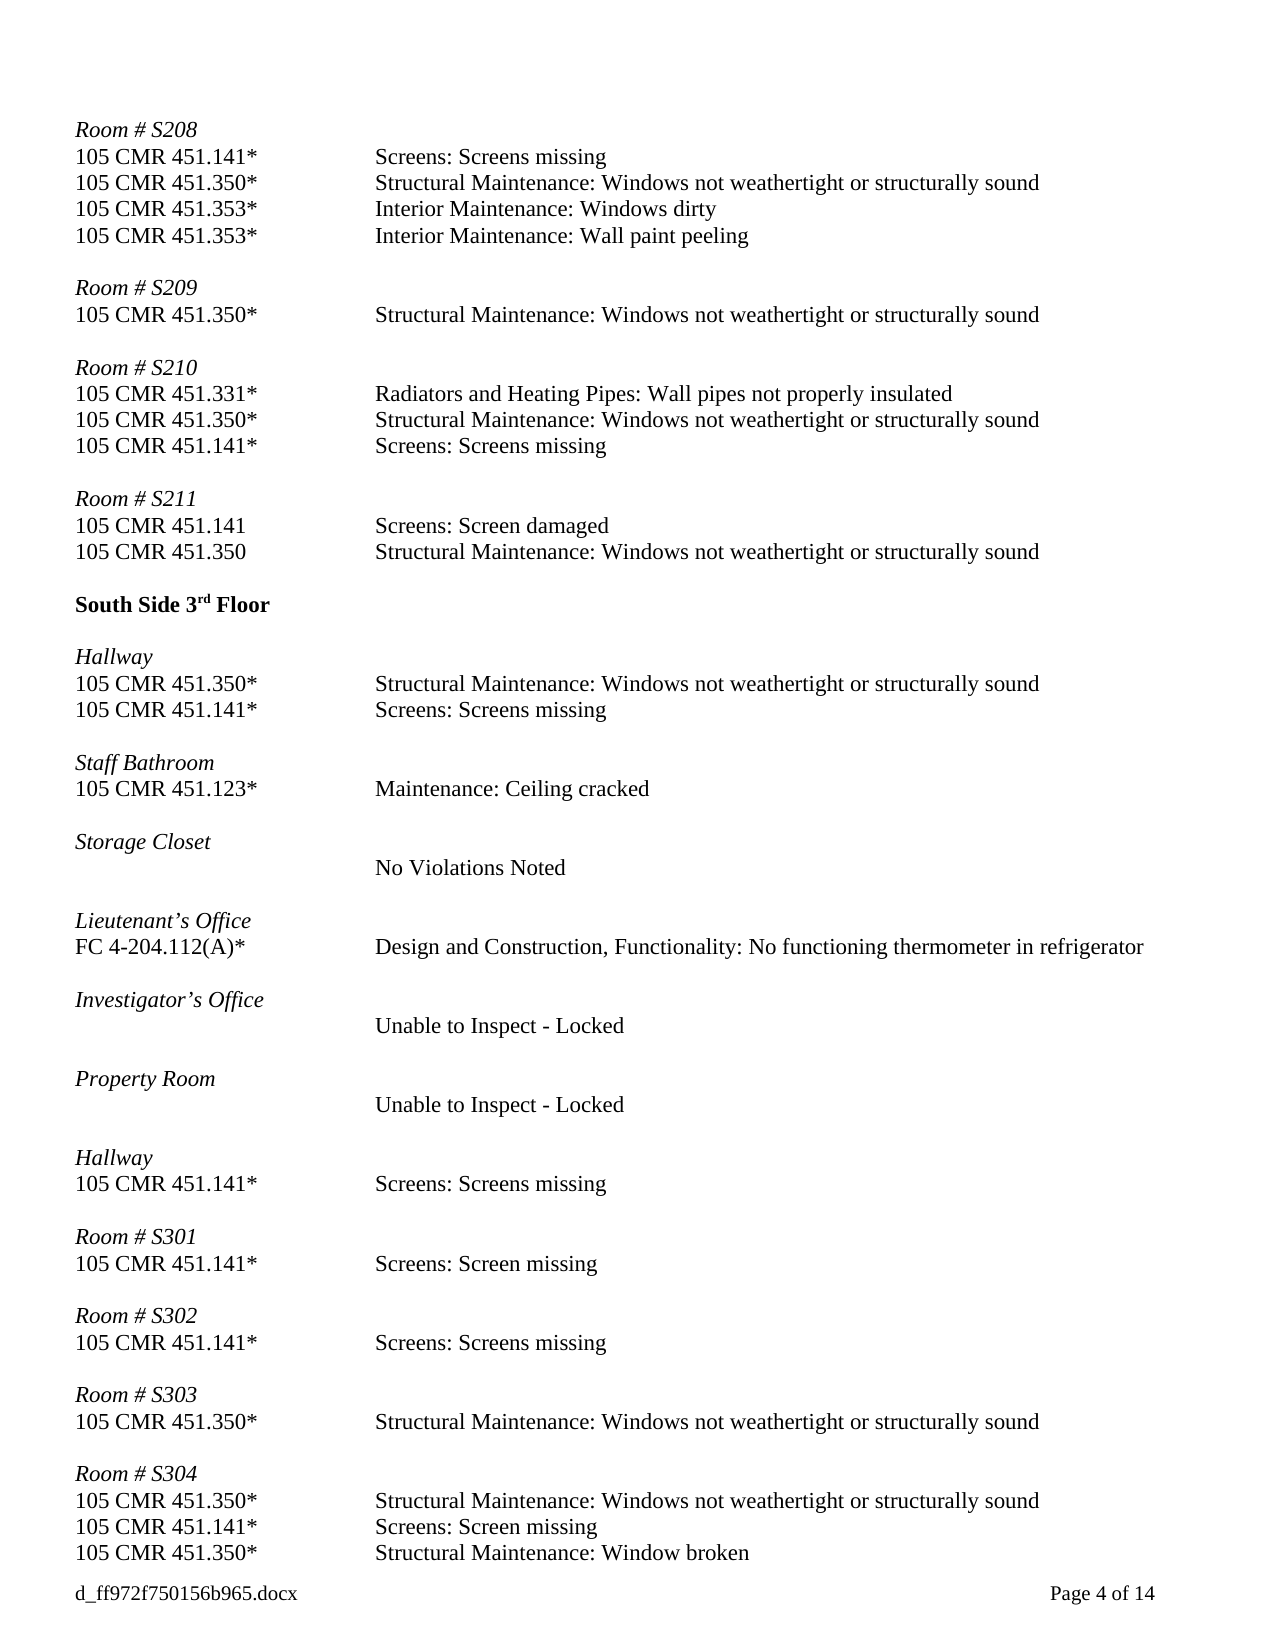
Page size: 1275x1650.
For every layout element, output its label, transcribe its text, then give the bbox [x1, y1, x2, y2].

text Room # S304 [75, 1460, 1200, 1487]
text 105 CMR 451.123* Maintenance: Ceiling cracked [75, 775, 1200, 802]
text Room # S301 [75, 1223, 1200, 1249]
text South Side 3rd Floor [75, 591, 1200, 617]
text Room # S209 [75, 274, 1200, 301]
text 105 CMR 451.141* Screens: Screens missing [75, 696, 1200, 722]
text Room # S302 [75, 1302, 1200, 1329]
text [75, 1487, 1200, 1513]
text 105 CMR 451.331* Radiators and Heating Pipes: Wall pipes not properly insulated [75, 380, 1200, 406]
text Room # S210 [75, 353, 1200, 380]
text 105 CMR 451.141* Screens: Screens missing [75, 433, 1200, 459]
text No Violations Noted [75, 854, 1200, 881]
text 105 CMR 451.141 Screens: Screen damaged [75, 512, 1200, 538]
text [75, 1408, 1200, 1434]
text Staff Bathroom [75, 749, 1200, 775]
text Unable to Inspect - Locked [75, 1091, 1200, 1118]
text Lieutenant’s Office [75, 907, 1200, 933]
text 105 CMR 451.350* Structural Maintenance: Windows not weathertight or structurally sound [75, 670, 1200, 696]
text Storage Closet [75, 828, 1200, 854]
text 105 CMR 451.350 Structural Maintenance: Windows not weathertight or structurally sound [75, 538, 1200, 564]
text 105 CMR 451.141* Screens: Screen missing [75, 1513, 1200, 1539]
text 105 CMR 451.350* Structural Maintenance: Windows not weathertight or structurally sound [75, 406, 1200, 433]
text Hallway [75, 643, 1200, 670]
text 105 CMR 451.141* Screens: Screens missing [75, 143, 1200, 169]
text 105 CMR 451.350* Structural Maintenance: Window broken [75, 1539, 1200, 1566]
text Room # S208 [75, 116, 1200, 143]
text Hallway [75, 1144, 1200, 1171]
text Property Room [75, 1065, 1200, 1091]
text 105 CMR 451.353* Interior Maintenance: Windows dirty [75, 195, 1200, 222]
text 105 CMR 451.141* Screens: Screens missing [75, 1171, 1200, 1197]
text 105 CMR 451.141* Screens: Screens missing [75, 1329, 1200, 1355]
text FC 4-204.112(A)* Design and Construction, Functionality: No functioning thermometer in refrigerator [75, 933, 1200, 960]
text Room # S211 [75, 485, 1200, 512]
text 105 CMR 451.350* Structural Maintenance: Windows not weathertight or structurally sound [75, 301, 1200, 327]
text Room # S303 [75, 1381, 1200, 1408]
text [75, 169, 1200, 195]
text Unable to Inspect - Locked [75, 1012, 1200, 1039]
text 105 CMR 451.141* Screens: Screen missing [75, 1249, 1200, 1276]
text Investigator’s Office [75, 986, 1200, 1012]
text 105 CMR 451.353* Interior Maintenance: Wall paint peeling [75, 222, 1200, 248]
